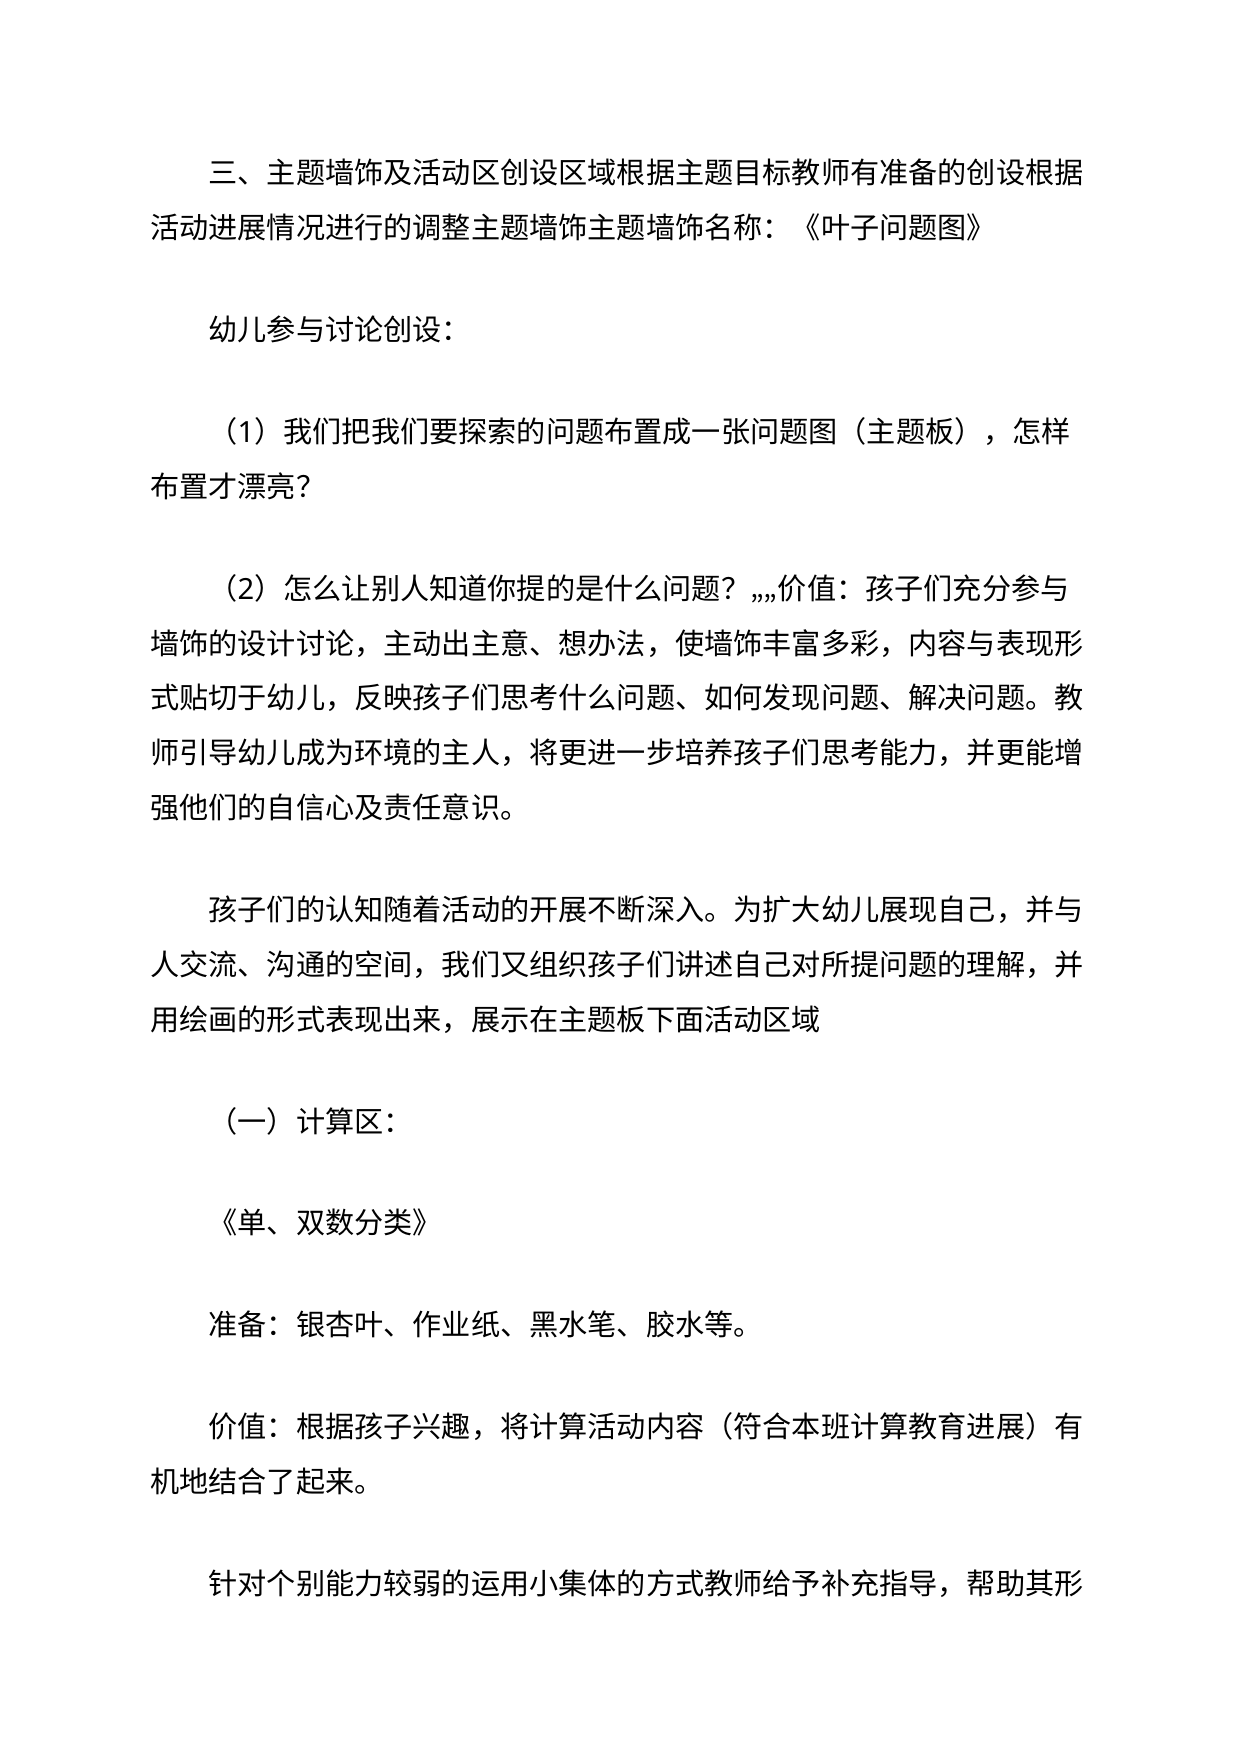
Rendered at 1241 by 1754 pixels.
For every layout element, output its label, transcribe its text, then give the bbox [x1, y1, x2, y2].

text 价值：根据孩子兴趣，将计算活动内容（符合本班计算教育进展）有机地结合了起来。 [150, 1403, 1090, 1501]
text 三、主题墙饰及活动区创设区域根据主题目标教师有准备的创设根据活动进展情况进行的调整主题墙饰主题墙饰名称：《叶子问题图》 [150, 150, 1090, 247]
text （1）我们把我们要探索的问题布置成一张问题图（主题板），怎样布置才漂亮？ [150, 408, 1090, 506]
text （2）怎么让别人知道你提的是什么问题？„„价值：孩子们充分参与墙饰的设计讨论，主动出主意、想办法，使墙饰丰富多彩，内容与表现形式贴切于幼儿，反映孩子们思考什么问题、如何发现问题、解决问题。教师引导幼儿成为环境的主人，将更进一步培养孩子们思考能力，并更能增强他们的自信心及责任意识。 [150, 565, 1090, 827]
text 准备：银杏叶、作业纸、黑水笔、胶水等。 [150, 1302, 1090, 1344]
text （一）计算区： [150, 1098, 1090, 1141]
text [150, 1560, 1090, 1602]
text 孩子们的认知随着活动的开展不断深入。为扩大幼儿展现自己，并与人交流、沟通的空间，我们又组织孩子们讲述自己对所提问题的理解，并用绘画的形式表现出来，展示在主题板下面活动区域 [150, 887, 1090, 1039]
text 《单、双数分类》 [150, 1200, 1090, 1242]
text 幼儿参与讨论创设： [150, 307, 1090, 349]
